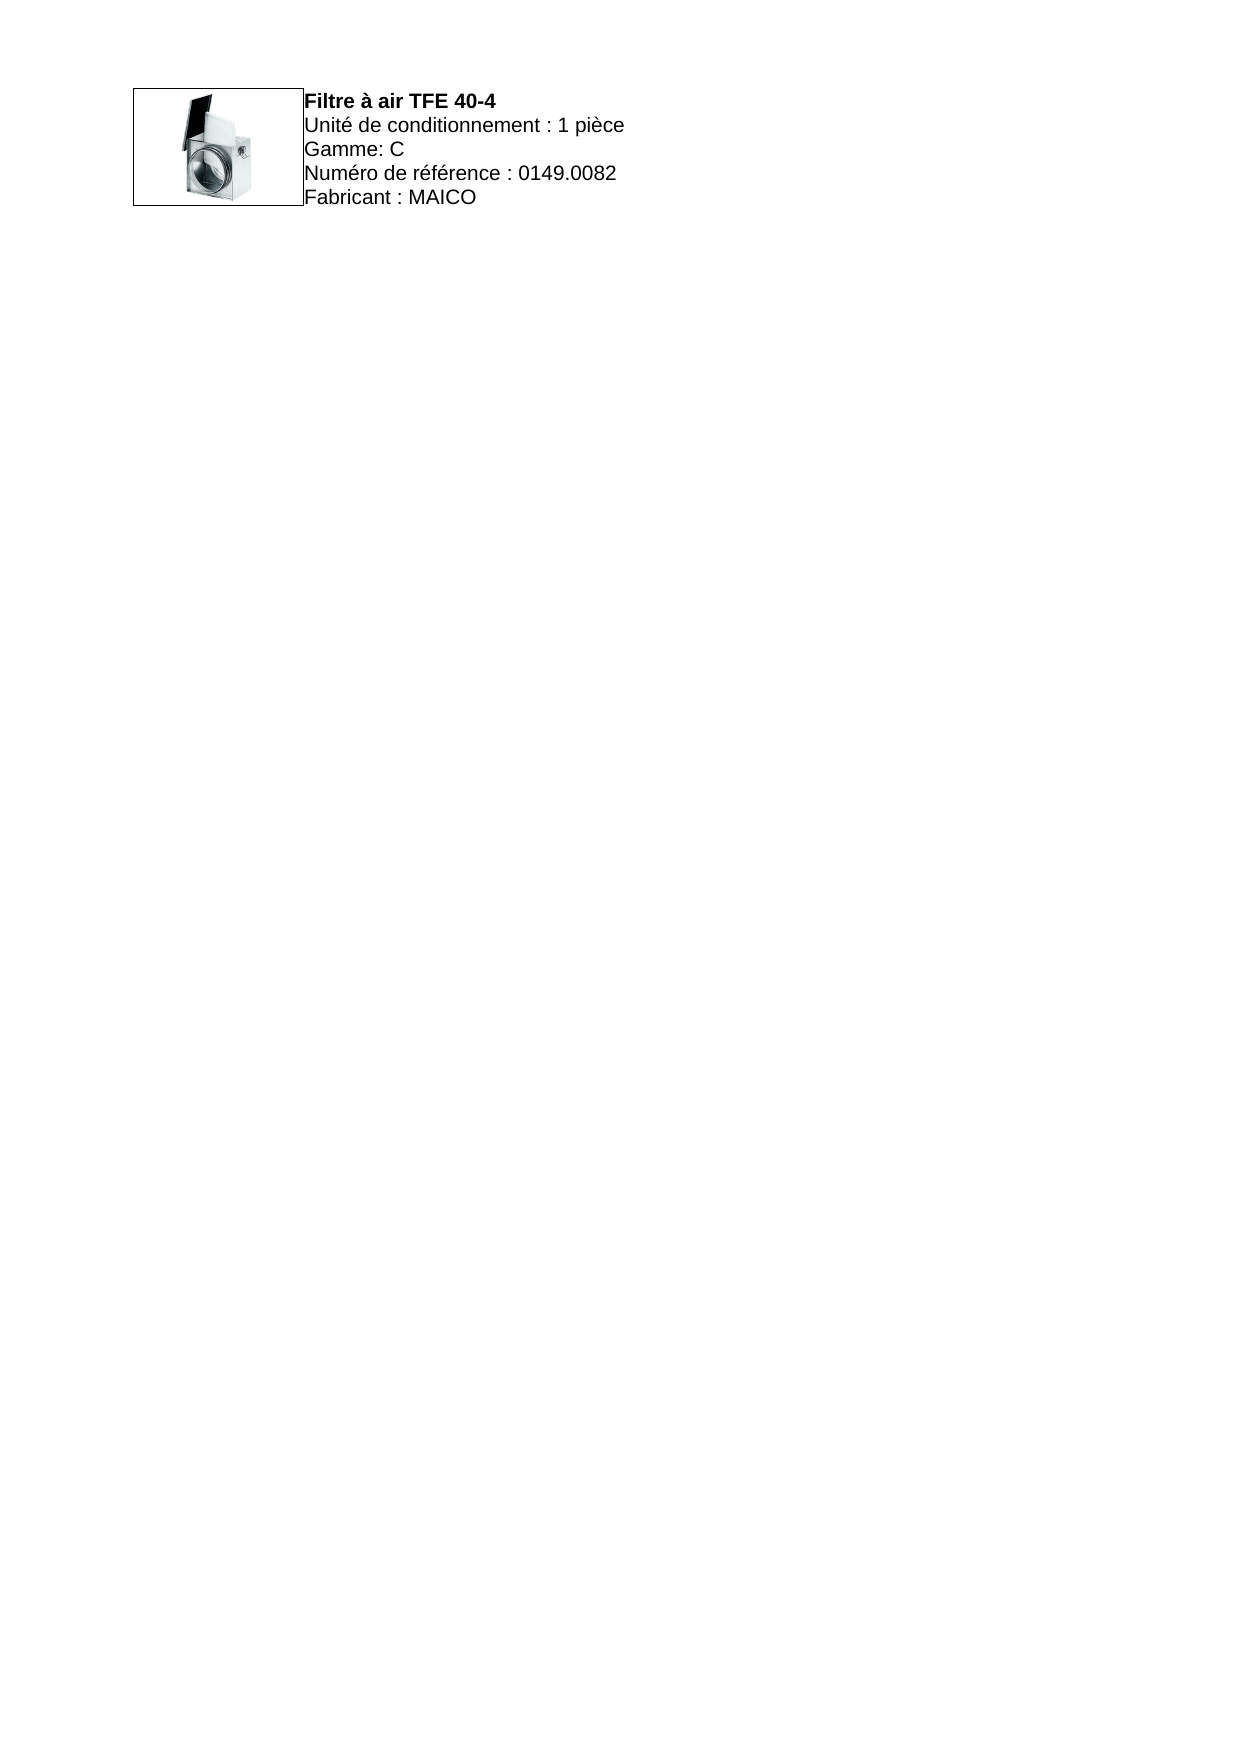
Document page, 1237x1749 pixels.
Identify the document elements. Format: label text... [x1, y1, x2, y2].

text Filtre à air TFE 40-4Unité de conditionnement : 1 pièceGamme: C Numéro de référence : 0149.0082Fabricant : MAICO [133, 89, 1148, 208]
picture [134, 89, 303, 205]
